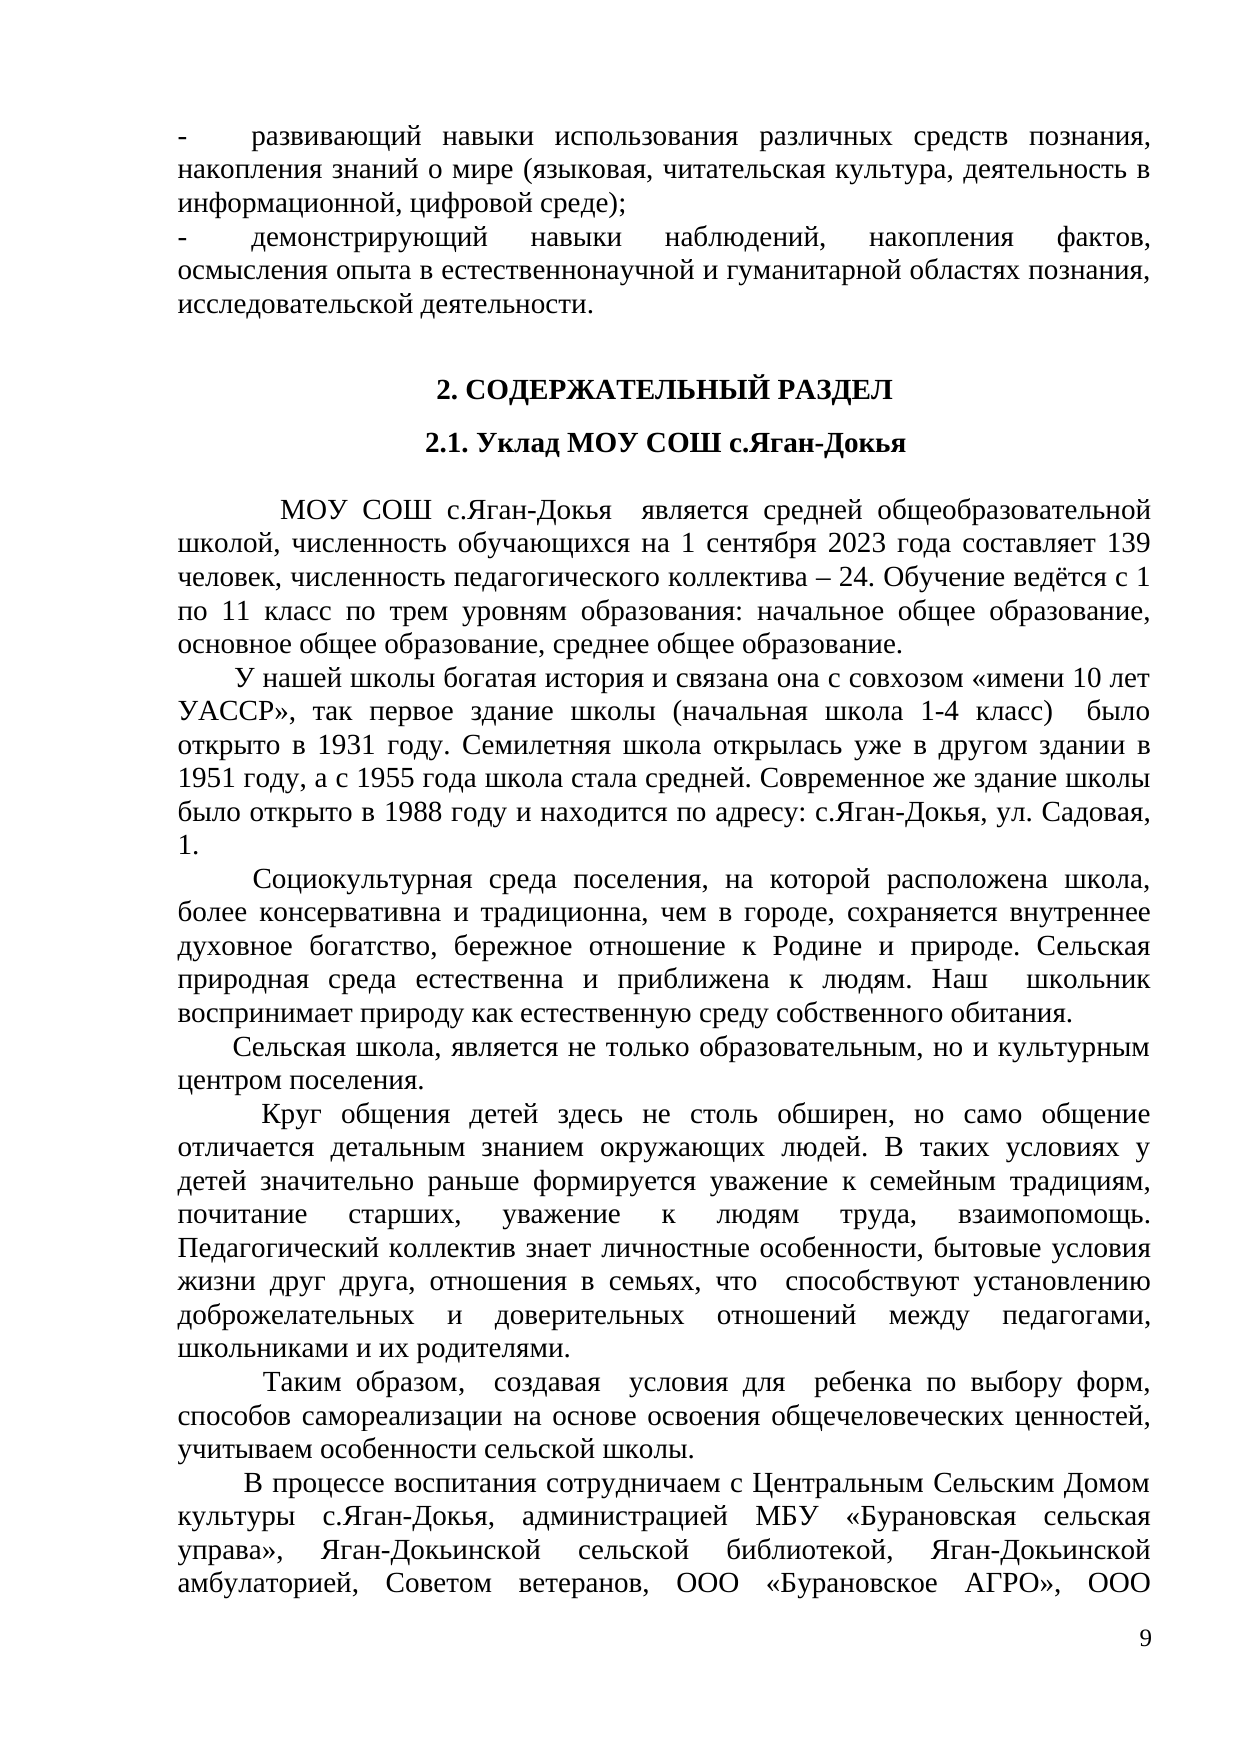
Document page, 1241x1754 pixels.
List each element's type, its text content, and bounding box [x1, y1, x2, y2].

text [177, 1465, 1152, 1599]
text Круг общения детей здесь не столь обширен, но само общение отличается детальным знанием окружающих людей. В таких условиях у детей значительно раньше формируется уважение к семейным традициям, почитание старших, уважение к людям труда, взаимопомощь. Педагогический коллектив знает личностные особенности, бытовые условия жизни друг друга, отношения в семьях, что способствуют установлению доброжелательных и доверительных отношений между педагогами, школьниками и их родителями. [177, 1096, 1152, 1364]
text Социокультурная среда поселения, на которой расположена школа, более консервативна и традиционна, чем в городе, сохраняется внутреннее духовное богатство, бережное отношение к Родине и природе. Сельская природная среда естественна и приближена к людям. Наш школьник воспринимает природу как естественную среду собственного обитания. [177, 861, 1152, 1029]
text У нашей школы богатая история и связана она с совхозом «имени 10 лет УАССР», так первое здание школы (начальная школа 1-4 класс) было открыто в 1931 году. Семилетняя школа открылась уже в другом здании в 1951 году, а с 1955 года школа стала средней. Современное же здание школы было открыто в 1988 году и находится по адресу: с.Яган-Докья, ул. Садовая, 1. [177, 660, 1152, 861]
list развивающий навыки использования различных средств познания, накопления знаний о мире (языковая, читательская культура, деятельность в информационной, цифровой среде); [177, 118, 1152, 219]
text Таким образом, создавая условия для ребенка по выбору форм, способов самореализации на основе освоения общечеловеческих ценностей, учитываем особенности сельской школы. [177, 1364, 1152, 1465]
text 2. СОДЕРЖАТЕЛЬНЫЙ РАЗДЕЛ [177, 372, 1152, 406]
text Сельская школа, является не только образовательным, но и культурным центром поселения. [177, 1029, 1152, 1096]
list демонстрирующий навыки наблюдений, накопления фактов, осмысления опыта в естественнонаучной и гуманитарной областях познания, исследовательской деятельности. [177, 219, 1152, 319]
text МОУ СОШ с.Яган-Докья является средней общеобразовательной школой, численность обучающихся на 1 сентября 2023 года составляет 139 человек, численность педагогического коллектива – 24. Обучение ведётся с 1 по 11 класс по трем уровням образования: начальное общее образование, основное общее образование, среднее общее образование. [177, 492, 1152, 660]
text 2.1. Уклад МОУ СОШ с.Яган-Докья [177, 425, 1154, 458]
